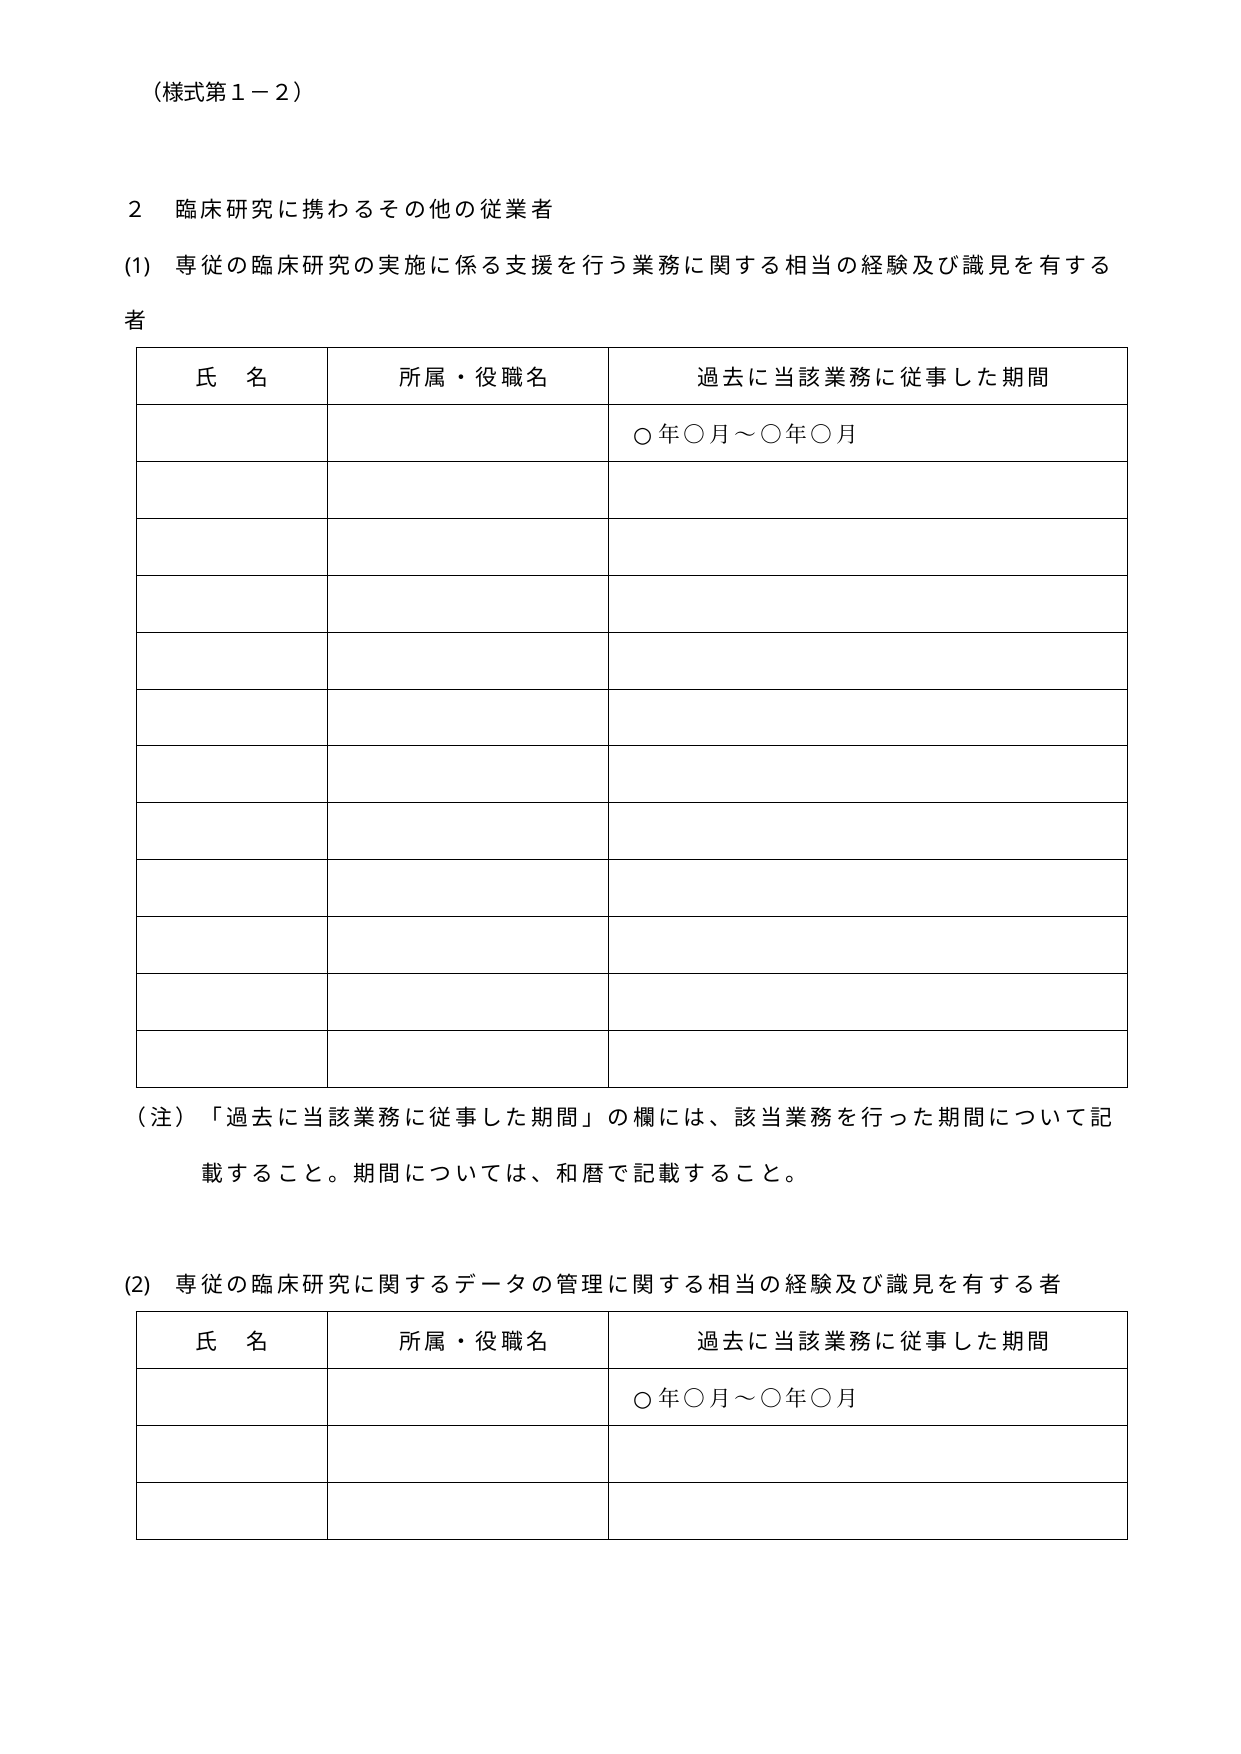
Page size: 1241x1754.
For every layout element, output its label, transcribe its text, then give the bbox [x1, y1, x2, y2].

table_cell [609, 803, 1127, 859]
table_cell [328, 860, 608, 916]
table_cell [137, 1369, 327, 1425]
text ２ 臨床研究に携わるその他の従業者 [110, 180, 1116, 236]
table_cell [137, 462, 327, 518]
table_cell [137, 1483, 327, 1538]
table_cell [328, 1426, 608, 1482]
table_cell [137, 974, 327, 1030]
table_cell [609, 462, 1127, 518]
table_cell [609, 1483, 1127, 1538]
table_cell [609, 860, 1127, 916]
text (1) 専従の臨床研究の実施に係る支援を行う業務に関する相当の経験及び識見を有する者 [110, 236, 1116, 347]
table_cell [328, 746, 608, 802]
table_cell [137, 917, 327, 973]
table_cell [328, 1031, 608, 1087]
table_cell [609, 974, 1127, 1030]
table_cell [609, 519, 1127, 575]
table_cell [609, 576, 1127, 632]
table_cell [137, 860, 327, 916]
table_cell ○年○月～○年○月 [609, 1369, 1127, 1425]
table_header 氏 名 [137, 348, 327, 404]
table_cell [328, 519, 608, 575]
text (2) 専従の臨床研究に関するデータの管理に関する相当の経験及び識見を有する者 [110, 1255, 1116, 1311]
table_cell [609, 746, 1127, 802]
table_cell [609, 633, 1127, 688]
table_header 過去に当該業務に従事した期間 [609, 1312, 1127, 1368]
table_cell [328, 633, 608, 688]
table_cell [328, 974, 608, 1030]
table_cell [137, 746, 327, 802]
table_cell [328, 576, 608, 632]
table_cell ○年○月～○年○月 [609, 405, 1127, 461]
table_cell [609, 690, 1127, 745]
table_cell [137, 519, 327, 575]
table_cell [328, 405, 608, 461]
table_cell [609, 1031, 1127, 1087]
text （注）「過去に当該業務に従事した期間」の欄には、該当業務を行った期間について記載すること。期間については、和暦で記載すること。 [110, 1088, 1116, 1199]
table_cell [328, 1483, 608, 1538]
table_header 過去に当該業務に従事した期間 [609, 348, 1127, 404]
table_cell [137, 1426, 327, 1482]
table_cell [137, 803, 327, 859]
table_header 所属・役職名 [328, 1312, 608, 1368]
table_cell [137, 690, 327, 745]
table_cell [137, 576, 327, 632]
table_cell [609, 1426, 1127, 1482]
table_cell [137, 1031, 327, 1087]
table_cell [328, 462, 608, 518]
table_header 所属・役職名 [328, 348, 608, 404]
table_cell [137, 405, 327, 461]
table_header 氏 名 [137, 1312, 327, 1368]
table_cell [328, 803, 608, 859]
table_cell [328, 917, 608, 973]
table_cell [137, 633, 327, 688]
table_cell [328, 1369, 608, 1425]
table_cell [609, 917, 1127, 973]
table_cell [328, 690, 608, 745]
